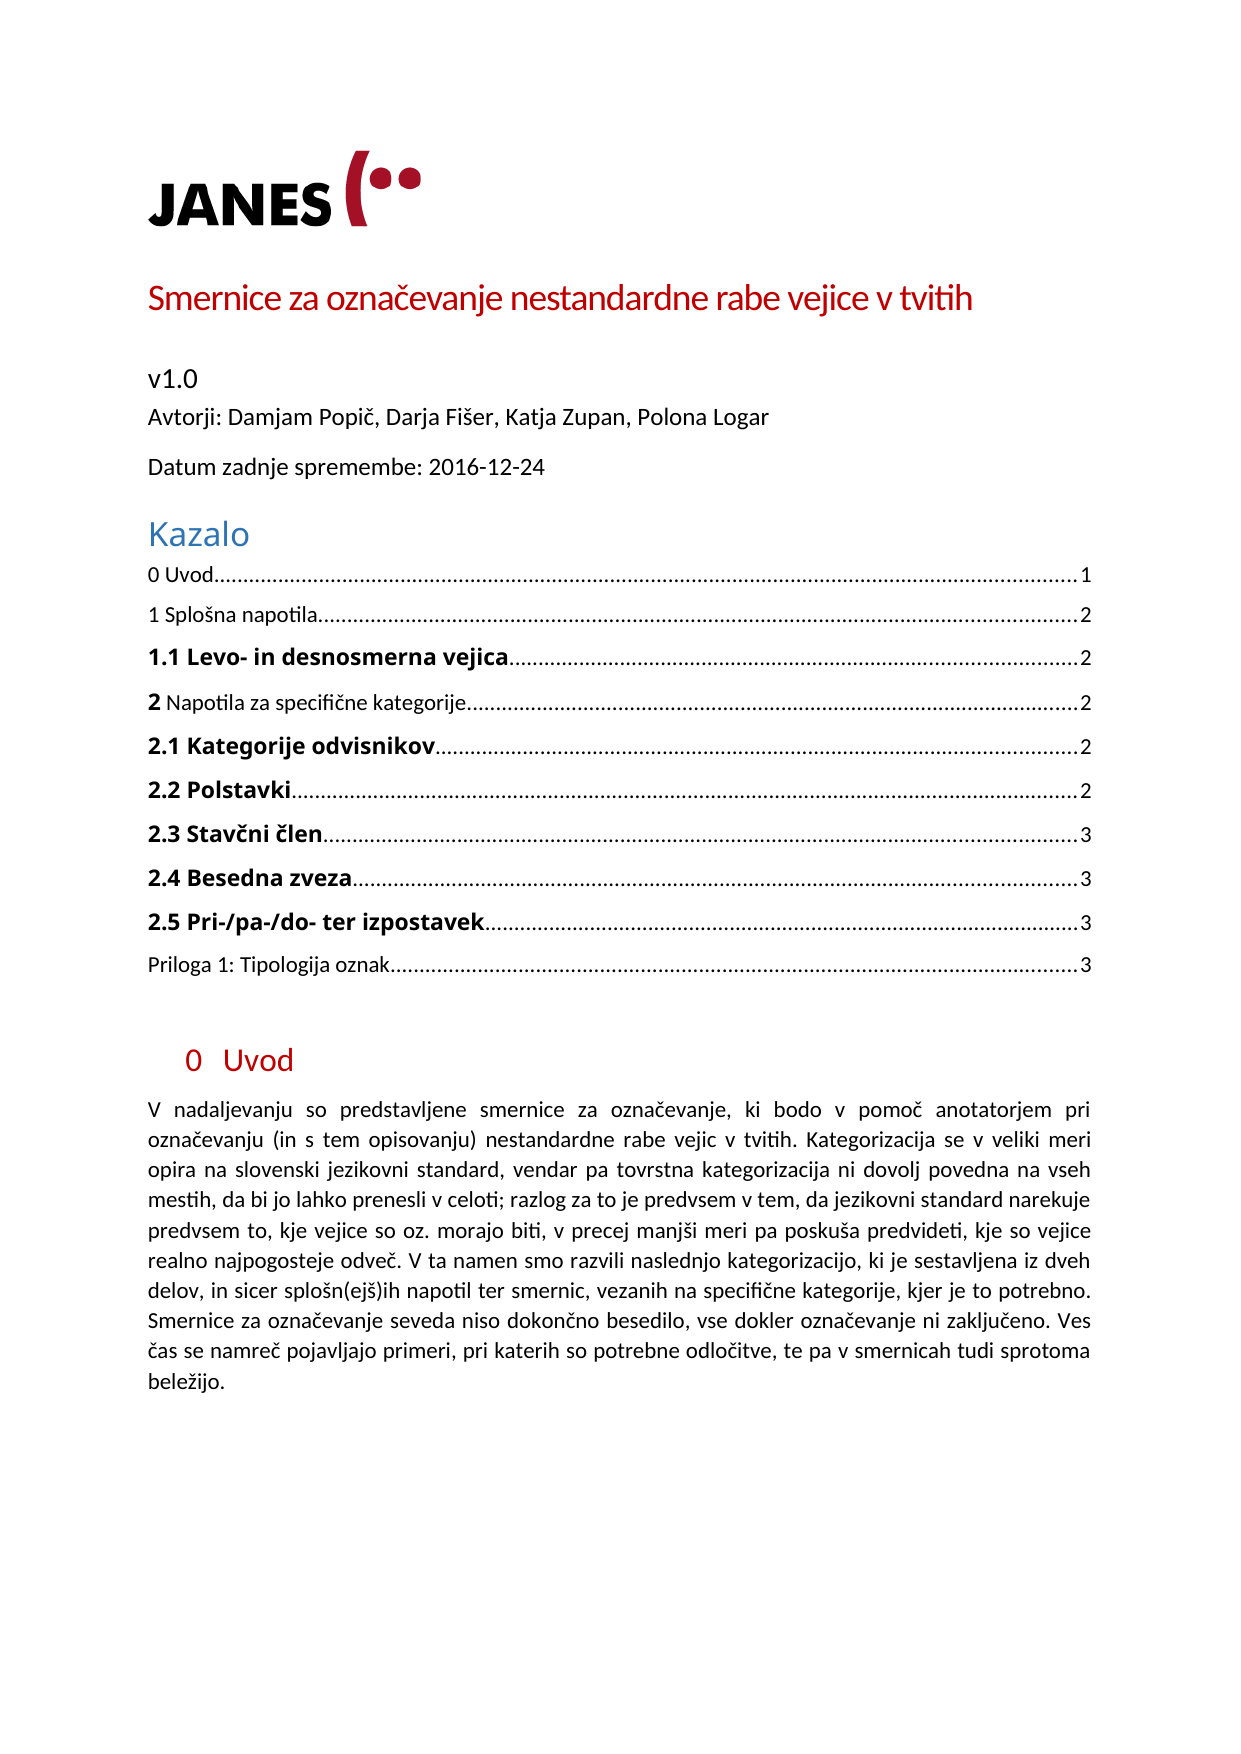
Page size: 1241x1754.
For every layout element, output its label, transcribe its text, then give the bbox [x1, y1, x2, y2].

text Datum zadnje spremembe: 2016-12-24 [148, 451, 1093, 482]
text Avtorji: Damjam Popič, Darja Fišer, Katja Zupan, Polona Logar [148, 401, 1093, 432]
text v1.0 [148, 361, 1093, 396]
subtitle Uvod [185, 1038, 1093, 1079]
text V nadaljevanju so predstavljene smernice za označevanje, ki bodo v pomoč anotatorjem pri označevanju (in s tem opisovanju) nestandardne rabe vejic v tvitih. Kategorizacija se v veliki meri opira na slovenski jezikovni standard, vendar pa tovrstna kategorizacija ni dovolj povedna na vseh mestih, da bi jo lahko prenesli v celoti; razlog za to je predvsem v tem, da jezikovni standard narekuje predvsem to, kje vejice so oz. morajo biti, v precej manjši meri pa poskuša predvideti, kje so vejice realno najpogosteje odveč. V ta namen smo razvili naslednjo kategorizacijo, ki je sestavljena iz dveh delov, in sicer splošn(ejš)ih napotil ter smernic, vezanih na specifične kategorije, kjer je to potrebno. Smernice za označevanje seveda niso dokončno besedilo, vse dokler označevanje ni zaključeno. Ves čas se namreč pojavljajo primeri, pri katerih so potrebne odločitve, te pa v smernicah tudi sprotoma beležijo. [148, 1095, 1093, 1395]
picture [147, 147, 421, 227]
title Smernice za označevanje nestandardne rabe vejice v tvitih [148, 274, 1093, 319]
